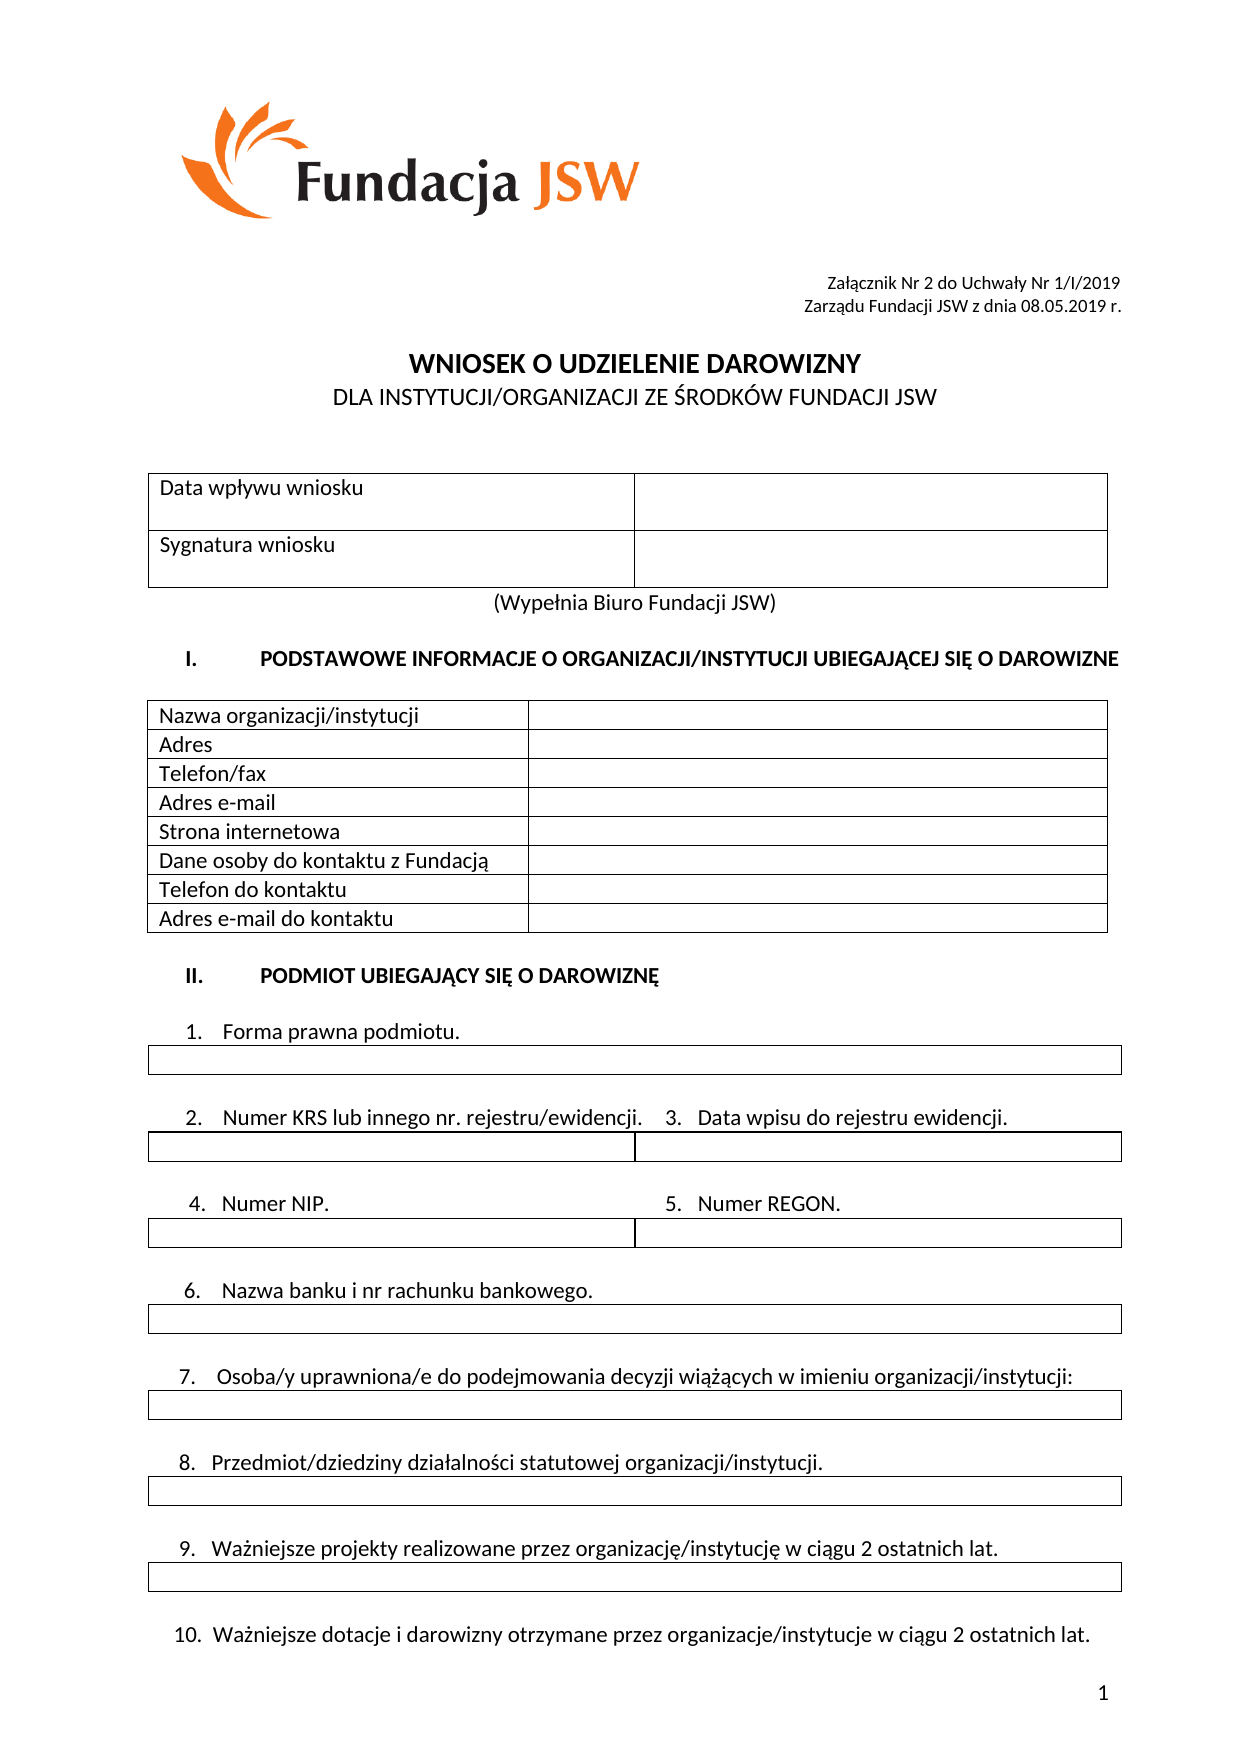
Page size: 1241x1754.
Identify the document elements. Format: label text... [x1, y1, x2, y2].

table_header [529, 701, 1107, 729]
list Numer KRS lub innego nr. rejestru/ewidencji. 3. Data wpisu do rejestru ewidencji. [185, 1103, 1122, 1131]
picture [147, 82, 689, 272]
table_header [149, 1305, 1121, 1333]
table_cell [635, 531, 1107, 587]
table_cell Telefon do kontaktu [148, 875, 528, 903]
table_cell Telefon/fax [148, 759, 528, 787]
table_header [149, 1391, 1121, 1419]
table_header [636, 1133, 1121, 1161]
text 4. Numer NIP. 5. Numer REGON. [148, 1189, 1122, 1218]
text Załącznik Nr 2 do Uchwały Nr 1/I/2019 Zarządu Fundacji JSW z dnia 08.05.2019 r. [148, 271, 1122, 317]
table_header [635, 474, 1107, 529]
text 10. Ważniejsze dotacje i darowizny otrzymane przez organizacje/instytucje w ciągu 2 ostatnich lat. [148, 1620, 1122, 1648]
table_cell [529, 730, 1107, 758]
list PODSTAWOWE INFORMACJE O ORGANIZACJI/INSTYTUCJI UBIEGAJĄCEJ SIĘ O DAROWIZNE [185, 644, 1122, 672]
table_header Data wpływu wniosku [149, 474, 634, 529]
text WNIOSEK O UDZIELENIE DAROWIZNY [148, 345, 1122, 381]
list Forma prawna podmiotu. [185, 1017, 1122, 1045]
table_cell [529, 904, 1107, 932]
table_cell [529, 875, 1107, 903]
table_cell Adres e-mail [148, 788, 528, 816]
table_cell [529, 846, 1107, 874]
text 8. Przedmiot/dziedziny działalności statutowej organizacji/instytucji. [148, 1448, 1122, 1476]
table_header [149, 1133, 634, 1161]
table_cell [529, 759, 1107, 787]
table_header [149, 1046, 1121, 1074]
text (Wypełnia Biuro Fundacji JSW) [148, 588, 1122, 616]
table_cell Sygnatura wniosku [149, 531, 634, 587]
text 6. Nazwa banku i nr rachunku bankowego. [148, 1276, 1122, 1304]
table_header [149, 1563, 1121, 1591]
table_cell Adres e-mail do kontaktu [148, 904, 528, 932]
table_header [149, 1219, 634, 1247]
table_cell [529, 817, 1107, 845]
table_header Nazwa organizacji/instytucji [148, 701, 528, 729]
table_cell Adres [148, 730, 528, 758]
text 9. Ważniejsze projekty realizowane przez organizację/instytucję w ciągu 2 ostatnich lat. [148, 1534, 1122, 1562]
table_cell Dane osoby do kontaktu z Fundacją [148, 846, 528, 874]
table_cell [529, 788, 1107, 816]
table_cell Strona internetowa [148, 817, 528, 845]
text 7. Osoba/y uprawniona/e do podejmowania decyzji wiążących w imieniu organizacji/instytucji: [148, 1362, 1122, 1390]
table_header [636, 1219, 1121, 1247]
list PODMIOT UBIEGAJĄCY SIĘ O DAROWIZNĘ [185, 961, 1122, 989]
table_header [149, 1477, 1121, 1505]
text DLA INSTYTUCJI/ORGANIZACJI ZE ŚRODKÓW FUNDACJI JSW [148, 381, 1122, 411]
